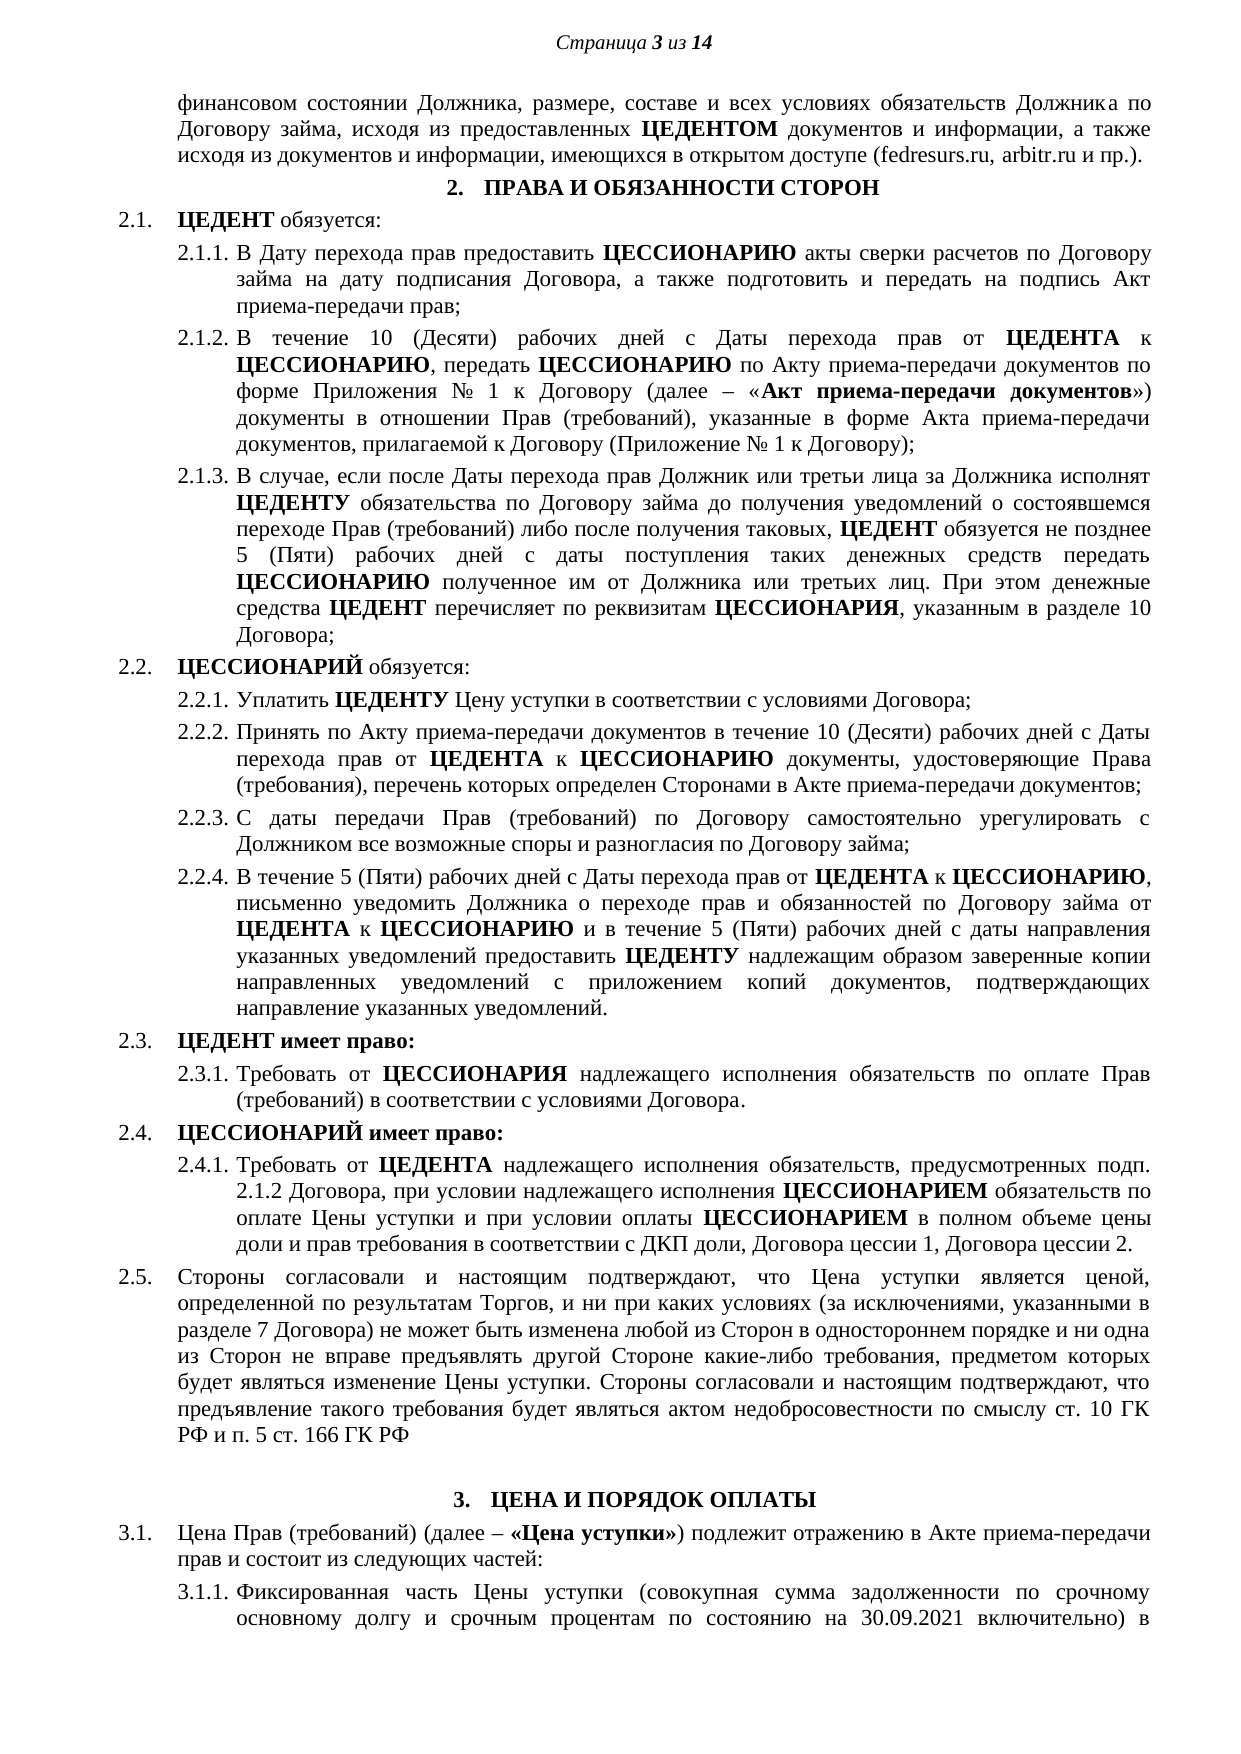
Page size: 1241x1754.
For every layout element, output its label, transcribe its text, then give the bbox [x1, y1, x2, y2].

list ПРАВА И ОБЯЗАННОСТИ СТОРОН [174, 174, 1152, 200]
list В Дату перехода прав предоставить ЦЕССИОНАРИЮ акты сверки расчетов по Договору займа на дату подписания Договора, а также подготовить и передать на подпись Акт приема-передачи прав; [177, 239, 1152, 318]
list В течение 5 (Пяти) рабочих дней с Даты перехода прав от ЦЕДЕНТА к ЦЕССИОНАРИЮ, письменно уведомить Должника о переходе прав и обязанностей по Договору займа от ЦЕДЕНТА к ЦЕССИОНАРИЮ и в течение 5 (Пяти) рабочих дней с даты направления указанных уведомлений предоставить ЦЕДЕНТУ надлежащим образом заверенные копии направленных уведомлений с приложением копий документов, подтверждающих направление указанных уведомлений. [177, 863, 1152, 1021]
list ЦЕССИОНАРИЙ имеет право: [118, 1119, 1152, 1145]
list В случае, если после Даты перехода прав Должник или третьи лица за Должника исполнят ЦЕДЕНТУ обязательства по Договору займа до получения уведомлений о состоявшемся переходе Прав (требований) либо после получения таковых, ЦЕДЕНТ обязуется не позднее 5 (Пяти) рабочих дней с даты поступления таких денежных средств передать ЦЕССИОНАРИЮ полученное им от Должника или третьих лиц. При этом денежные средства ЦЕДЕНТ перечисляет по реквизитам ЦЕССИОНАРИЯ, указанным в разделе 10 Договора; [177, 462, 1152, 647]
list ЦЕССИОНАРИЙ обязуется: [118, 653, 1152, 679]
list В течение 10 (Десяти) рабочих дней с Даты перехода прав от ЦЕДЕНТА к ЦЕССИОНАРИЮ, передать ЦЕССИОНАРИЮ по Акту приема-передачи документов по форме Приложения № 1 к Договору (далее – «Акт приема-передачи документов») документы в отношении Прав (требований), указанные в форме Акта приема-передачи документов, прилагаемой к Договору (Приложение № 1 к Договору); [177, 324, 1152, 456]
list Требовать от ЦЕДЕНТА надлежащего исполнения обязательств, предусмотренных подп. 2.1.2 Договора, при условии надлежащего исполнения ЦЕССИОНАРИЕМ обязательств по оплате Цены уступки и при условии оплаты ЦЕССИОНАРИЕМ в полном объеме цены доли и прав требования в соответствии с ДКП доли, Договора цессии 1, Договора цессии 2. [177, 1151, 1152, 1257]
list ЦЕДЕНТ имеет право: [118, 1027, 1152, 1053]
list С даты передачи Прав (требований) по Договору самостоятельно урегулировать с Должником все возможные споры и разногласия по Договору займа; [177, 804, 1152, 856]
list Уплатить ЦЕДЕНТУ Цену уступки в соответствии с условиями Договора; [177, 686, 1152, 712]
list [118, 89, 1152, 168]
list Стороны согласовали и настоящим подтверждают, что Цена уступки является ценой, определенной по результатам Торгов, и ни при каких условиях (за исключениями, указанными в разделе 7 Договора) не может быть изменена любой из Сторон в одностороннем порядке и ни одна из Сторон не вправе предъявлять другой Стороне какие-либо требования, предметом которых будет являться изменение Цены уступки. Стороны согласовали и настоящим подтверждают, что предъявление такого требования будет являться актом недобросовестности по смыслу ст. 10 ГК РФ и п. 5 ст. 166 ГК РФ [118, 1263, 1152, 1447]
list Цена Прав (требований) (далее – «Цена уступки») подлежит отражению в Акте приема-передачи прав и состоит из следующих частей: [118, 1519, 1152, 1572]
list ЦЕНА И ПОРЯДОК ОПЛАТЫ [118, 1486, 1152, 1513]
list Требовать от ЦЕССИОНАРИЯ надлежащего исполнения обязательств по оплате Прав (требований) в соответствии с условиями Договора. [177, 1060, 1152, 1112]
list Принять по Акту приема-передачи документов в течение 10 (Десяти) рабочих дней с Даты перехода прав от ЦЕДЕНТА к ЦЕССИОНАРИЮ документы, удостоверяющие Права (требования), перечень которых определен Сторонами в Акте приема-передачи документов; [177, 718, 1152, 797]
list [177, 1578, 1152, 1631]
list ЦЕДЕНТ обязуется: [118, 207, 1152, 233]
